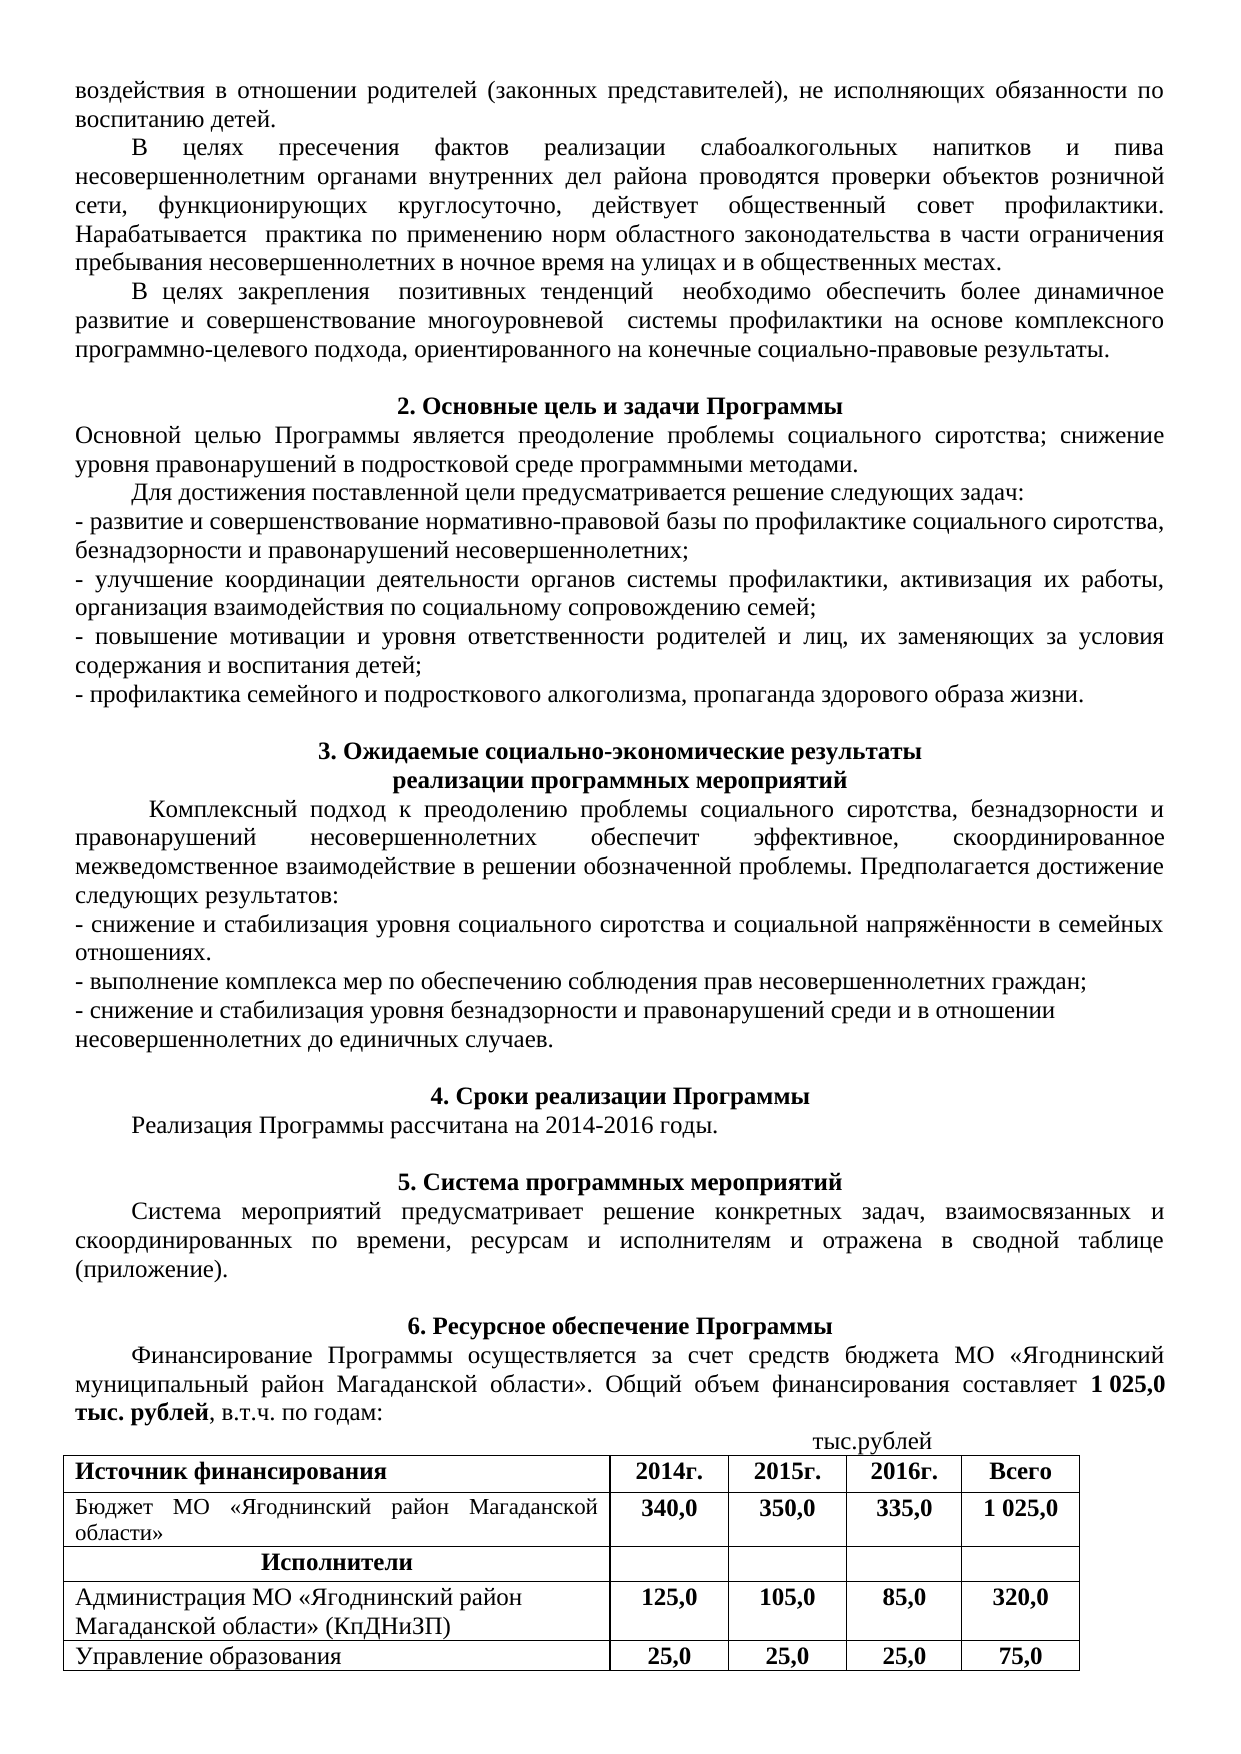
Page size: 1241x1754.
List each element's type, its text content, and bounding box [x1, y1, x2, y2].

text реализации программных мероприятий [75, 765, 1165, 794]
table_cell 1 025,0 [962, 1493, 1079, 1546]
text тыс.рублей [75, 1426, 1165, 1455]
table_cell 75,0 [962, 1641, 1079, 1669]
table_cell 335,0 [847, 1493, 961, 1546]
text Для достижения поставленной цели предусматривается решение следующих задач: [75, 477, 1165, 506]
table_cell [729, 1547, 846, 1581]
table_header 2016г. [847, 1456, 961, 1492]
text Основной целью Программы является преодоление проблемы социального сиротства; снижение уровня правонарушений в подростковой среде программными методами. [75, 420, 1165, 477]
text 3. Ожидаемые социально-экономические результаты [75, 736, 1165, 765]
text Система мероприятий предусматривает решение конкретных задач, взаимосвязанных и скоординированных по времени, ресурсам и исполнителям и отражена в сводной таблице (приложение). [75, 1196, 1165, 1282]
table_cell Бюджет МО «Ягоднинский район Магаданской области» [64, 1493, 609, 1546]
table_cell [847, 1547, 961, 1581]
text 5. Система программных мероприятий [75, 1167, 1165, 1196]
text Реализация Программы рассчитана на 2014-2016 годы. [75, 1110, 1165, 1139]
table_cell 85,0 [847, 1582, 961, 1640]
table_header 2015г. [729, 1456, 846, 1492]
text 6. Ресурсное обеспечение Программы [75, 1311, 1165, 1340]
table_cell 105,0 [729, 1582, 846, 1640]
table_header Всего [962, 1456, 1079, 1492]
text 2. Основные цель и задачи Программы [75, 391, 1165, 420]
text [75, 75, 1165, 132]
text Финансирование Программы осуществляется за счет средств бюджета МО «Ягоднинский муниципальный район Магаданской области». Общий объем финансирования составляет 1 025,0 тыс. рублей, в.т.ч. по годам: [75, 1340, 1165, 1426]
table_cell 320,0 [962, 1582, 1079, 1640]
text В целях пресечения фактов реализации слабоалкогольных напитков и пива несовершеннолетним органами внутренних дел района проводятся проверки объектов розничной сети, функционирующих круглосуточно, действует общественный совет профилактики. Нарабатывается практика по применению норм областного законодательства в части ограничения пребывания несовершеннолетних в ночное время на улицах и в общественных местах. [75, 132, 1165, 276]
table_cell Управление образования [64, 1641, 609, 1669]
table_cell Администрация МО «Ягоднинский район Магаданской области» (КпДНиЗП) [64, 1582, 609, 1640]
table_cell Исполнители [64, 1547, 609, 1581]
text - профилактика семейного и подросткового алкоголизма, пропаганда здорового образа жизни. [75, 679, 1165, 707]
table_cell 25,0 [847, 1641, 961, 1669]
text 4. Сроки реализации Программы [75, 1081, 1165, 1110]
text - выполнение комплекса мер по обеспечению соблюдения прав несовершеннолетних граждан; [75, 966, 1165, 995]
text - повышение мотивации и уровня ответственности родителей и лиц, их заменяющих за условия содержания и воспитания детей; [75, 621, 1165, 679]
table_cell 25,0 [729, 1641, 846, 1669]
table_header Источник финансирования [64, 1456, 609, 1492]
table_cell 125,0 [611, 1582, 728, 1640]
table_cell [962, 1547, 1079, 1581]
text - развитие и совершенствование нормативно-правовой базы по профилактике социального сиротства, безнадзорности и правонарушений несовершеннолетних; [75, 506, 1165, 564]
table_header 2014г. [611, 1456, 728, 1492]
table_cell [611, 1547, 728, 1581]
text В целях закрепления позитивных тенденций необходимо обеспечить более динамичное развитие и совершенствование многоуровневой системы профилактики на основе комплексного программно-целевого подхода, ориентированного на конечные социально-правовые результаты. [75, 276, 1165, 362]
table_cell 25,0 [611, 1641, 728, 1669]
text Комплексный подход к преодолению проблемы социального сиротства, безнадзорности и правонарушений несовершеннолетних обеспечит эффективное, скоординированное межведомственное взаимодействие в решении обозначенной проблемы. Предполагается достижение следующих результатов: [75, 794, 1165, 909]
table_cell 340,0 [611, 1493, 728, 1546]
text - улучшение координации деятельности органов системы профилактики, активизация их работы, организация взаимодействия по социальному сопровождению семей; [75, 564, 1165, 621]
table_cell 350,0 [729, 1493, 846, 1546]
text - снижение и стабилизация уровня социального сиротства и социальной напряжённости в семейных отношениях. [75, 909, 1165, 966]
text - снижение и стабилизация уровня безнадзорности и правонарушений среди и в отношении несовершеннолетних до единичных случаев. [75, 995, 1165, 1052]
